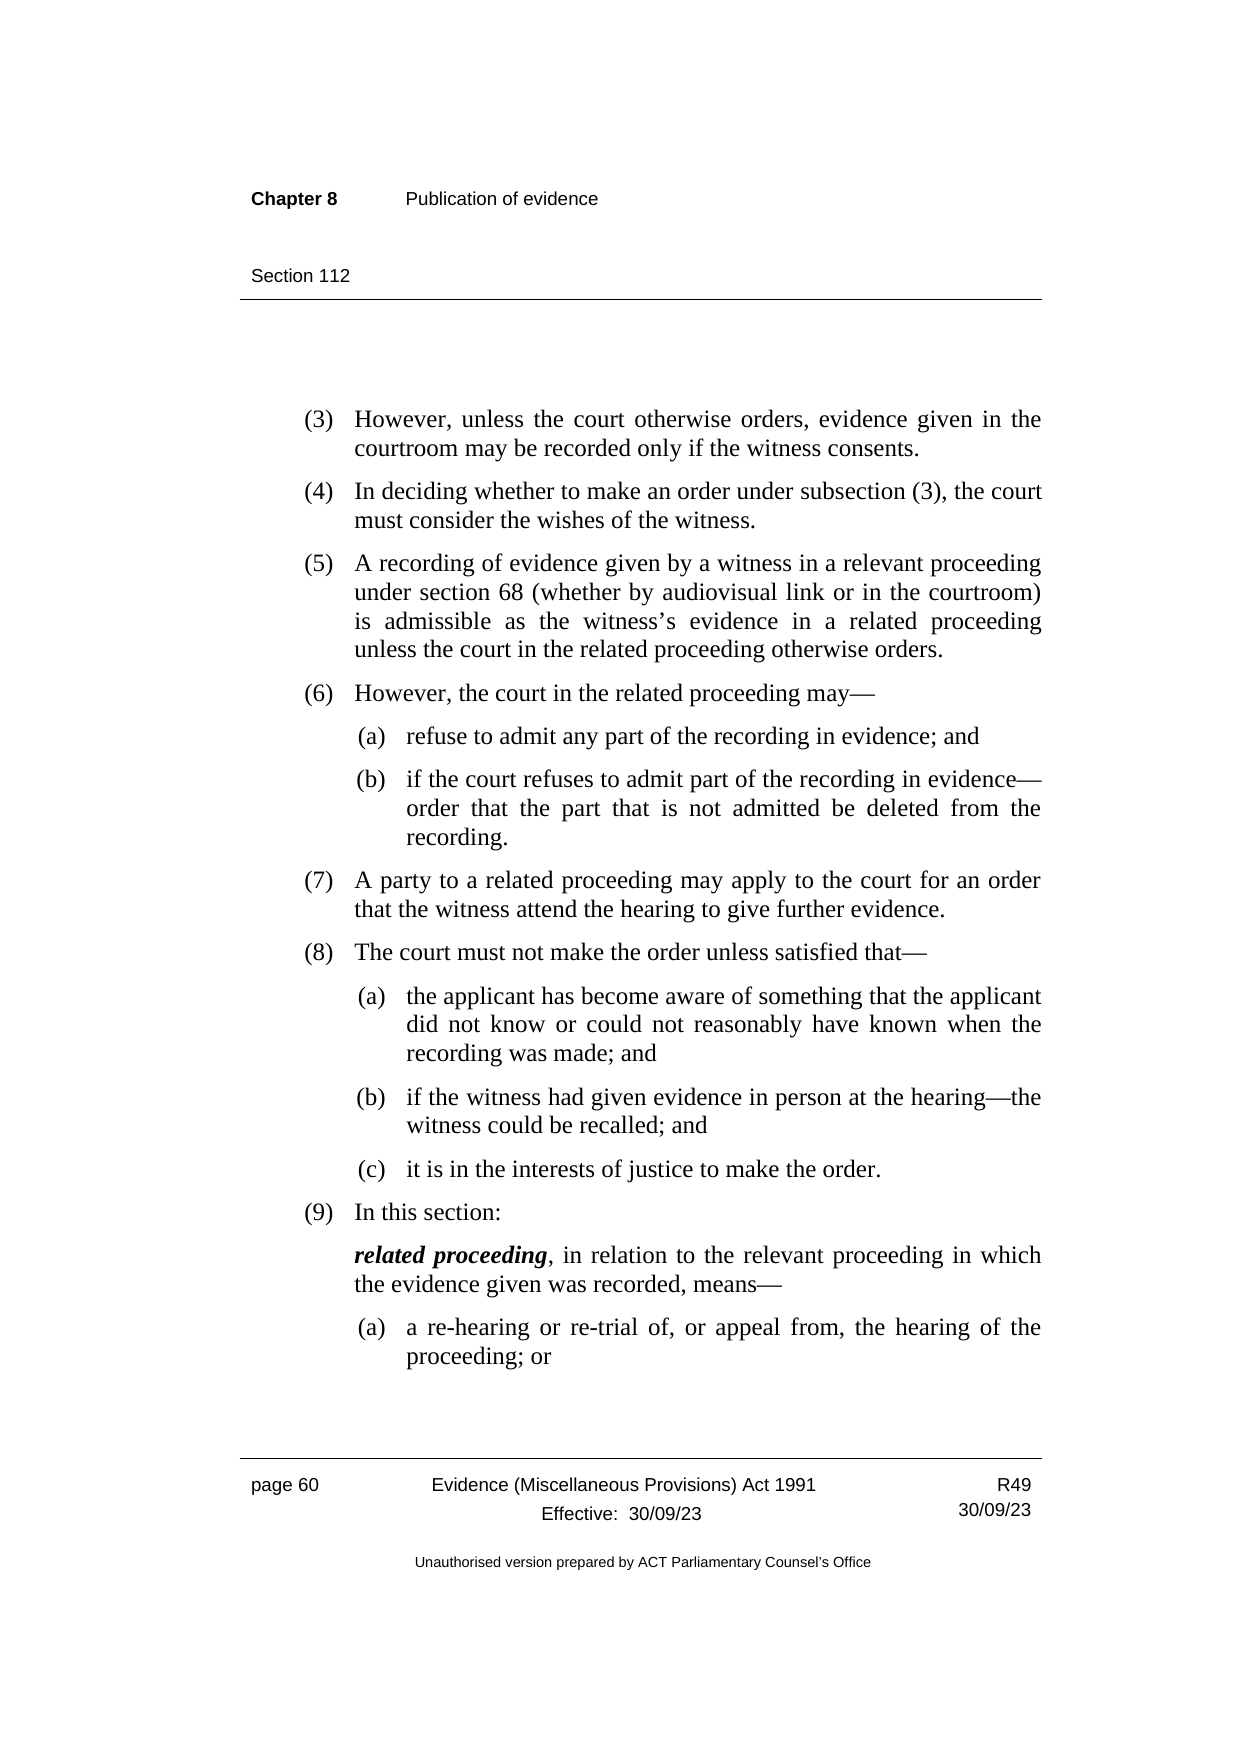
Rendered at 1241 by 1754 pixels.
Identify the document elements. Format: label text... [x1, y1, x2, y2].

text (b) if the witness had given evidence in person at the hearing—the witness could be recalled; and [239, 1082, 1042, 1139]
text (a) refuse to admit any part of the recording in evidence; and [239, 721, 1042, 750]
text (7) A party to a related proceeding may apply to the court for an order that the witness attend the hearing to give further evidence. [239, 865, 1042, 923]
text (a) the applicant has become aware of something that the applicant did not know or could not reasonably have known when the recording was made; and [239, 981, 1042, 1067]
text (c) it is in the interests of justice to make the order. [239, 1154, 1042, 1182]
text (6) However, the court in the related proceeding may— [239, 678, 1042, 707]
text (a) a re-hearing or re-trial of, or appeal from, the hearing of the proceeding; or [239, 1312, 1042, 1370]
text (3) However, unless the court otherwise orders, evidence given in the courtroom may be recorded only if the witness consents. [239, 404, 1042, 462]
text (4) In deciding whether to make an order under subsection (3), the court must consider the wishes of the witness. [239, 476, 1042, 534]
text (9) In this section: [239, 1197, 1042, 1226]
text related proceeding, in relation to the relevant proceeding in which the evidence given was recorded, means— [354, 1240, 1042, 1298]
text (8) The court must not make the order unless satisfied that— [239, 937, 1042, 966]
text (5) A recording of evidence given by a witness in a relevant proceeding under section 68 (whether by audiovisual link or in the courtroom) is admissible as the witness’s evidence in a related proceeding unless the court in the related proceeding otherwise orders. [239, 548, 1042, 663]
text (b) if the court refuses to admit part of the recording in evidence—order that the part that is not admitted be deleted from the recording. [239, 764, 1042, 851]
